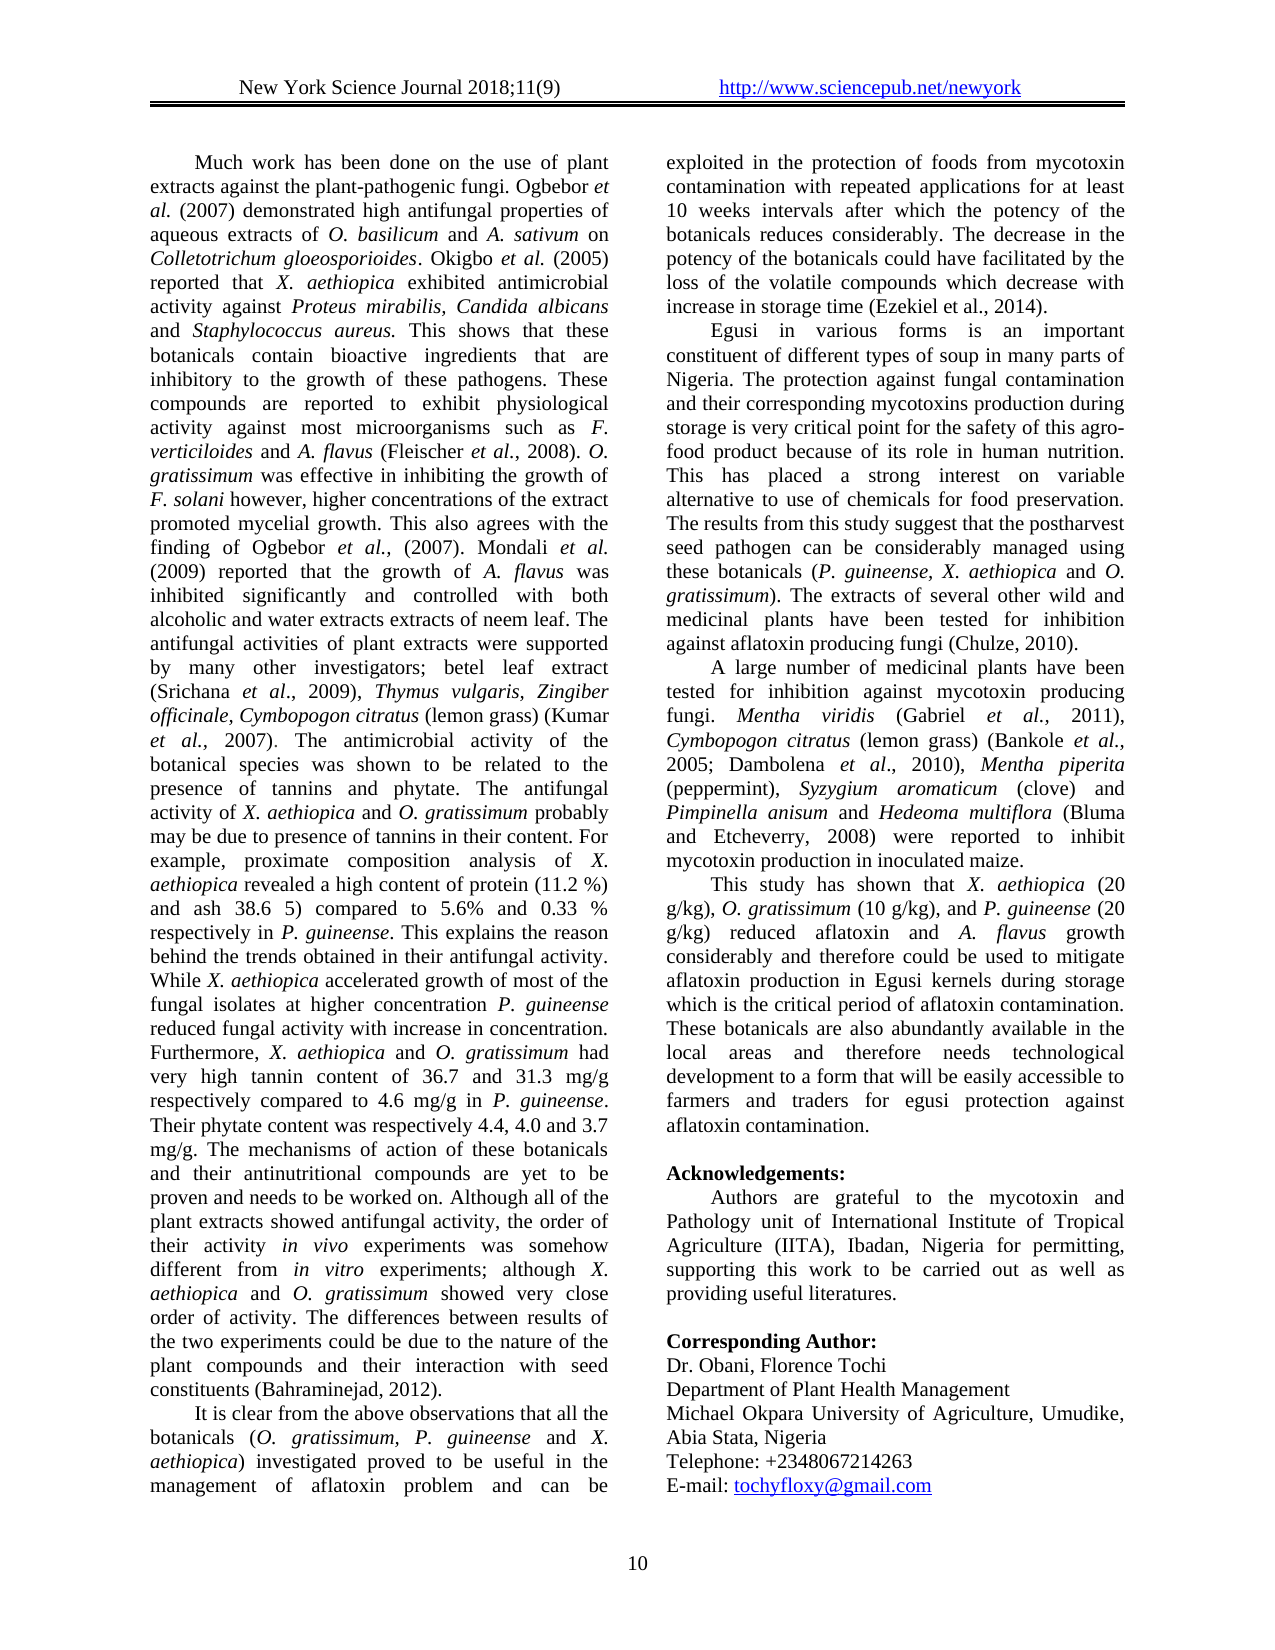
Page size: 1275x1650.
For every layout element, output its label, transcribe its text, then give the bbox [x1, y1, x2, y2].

text Much work has been done on the use of plant extracts against the plant-pathogenic fungi. Ogbebor et al. (2007) demonstrated high antifungal properties of aqueous extracts of O. basilicum and A. sativum on Colletotrichum gloeosporioides. Okigbo et al. (2005) reported that X. aethiopica exhibited antimicrobial activity against Proteus mirabilis, Candida albicans and Staphylococcus aureus. This shows that these botanicals contain bioactive ingredients that are inhibitory to the growth of these pathogens. These compounds are reported to exhibit physiological activity against most microorganisms such as F. verticiloides and A. flavus (Fleischer et al., 2008). O. gratissimum was effective in inhibiting the growth of F. solani however, higher concentrations of the extract promoted mycelial growth. This also agrees with the finding of Ogbebor et al., (2007). Mondali et al. (2009) reported that the growth of A. flavus was inhibited significantly and controlled with both alcoholic and water extracts extracts of neem leaf. The antifungal activities of plant extracts were supported by many other investigators; betel leaf extract (Srichana et al., 2009), Thymus vulgaris, Zingiber officinale, Cymbopogon citratus (lemon grass) (Kumar et al., 2007). The antimicrobial activity of the botanical species was shown to be related to the presence of tannins and phytate. The antifungal activity of X. aethiopica and O. gratissimum probably may be due to presence of tannins in their content. For example, proximate composition analysis of X. aethiopica revealed a high content of protein (11.2 %) and ash 38.6 5) compared to 5.6% and 0.33 % respectively in P. guineense. This explains the reason behind the trends obtained in their antifungal activity. While X. aethiopica accelerated growth of most of the fungal isolates at higher concentration P. guineense reduced fungal activity with increase in concentration. Furthermore, X. aethiopica and O. gratissimum had very high tannin content of 36.7 and 31.3 mg/g respectively compared to 4.6 mg/g in P. guineense. Their phytate content was respectively 4.4, 4.0 and 3.7 mg/g. The mechanisms of action of these botanicals and their antinutritional compounds are yet to be proven and needs to be worked on. Although all of the plant extracts showed antifungal activity, the order of their activity in vivo experiments was somehow different from in vitro experiments; although X. aethiopica and O. gratissimum showed very close order of activity. The differences between results of the two experiments could be due to the nature of the plant compounds and their interaction with seed constituents (Bahraminejad, 2012). [150, 150, 609, 1401]
text Department of Plant Health Management [666, 1377, 1125, 1401]
text Dr. Obani, Florence Tochi [666, 1353, 1125, 1377]
text A large number of medicinal plants have been tested for inhibition against mycotoxin producing fungi. Mentha viridis (Gabriel et al., 2011), Cymbopogon citratus (lemon grass) (Bankole et al., 2005; Dambolena et al., 2010), Mentha piperita (peppermint), Syzygium aromaticum (clove) and Pimpinella anisum and Hedeoma multiflora (Bluma and Etcheverry, 2008) were reported to inhibit mycotoxin production in inoculated maize. [666, 655, 1125, 872]
text Telephone: +2348067214263 [666, 1449, 1125, 1473]
text Acknowledgements: [666, 1161, 1125, 1185]
text It is clear from the above observations that all the botanicals (O. gratissimum, P. guineense and X. aethiopica) investigated proved to be useful in the management of aflatoxin problem and can be exploited in the protection of foods from mycotoxin contamination with repeated applications for at least 10 weeks intervals after which the potency of the botanicals reduces considerably. The decrease in the potency of the botanicals could have facilitated by the loss of the volatile compounds which decrease with increase in storage time (Ezekiel et al., 2014). [666, 150, 1125, 318]
text This study has shown that X. aethiopica (20 g/kg), O. gratissimum (10 g/kg), and P. guineense (20 g/kg) reduced aflatoxin and A. flavus growth considerably and therefore could be used to mitigate aflatoxin production in Egusi kernels during storage which is the critical period of aflatoxin contamination. These botanicals are also abundantly available in the local areas and therefore needs technological development to a form that will be easily accessible to farmers and traders for egusi protection against aflatoxin contamination. [666, 872, 1125, 1137]
text Egusi in various forms is an important constituent of different types of soup in many parts of Nigeria. The protection against fungal contamination and their corresponding mycotoxins production during storage is very critical point for the safety of this agro-food product because of its role in human nutrition. This has placed a strong interest on variable alternative to use of chemicals for food preservation. The results from this study suggest that the postharvest seed pathogen can be considerably managed using these botanicals (P. guineense, X. aethiopica and O. gratissimum). The extracts of several other wild and medicinal plants have been tested for inhibition against aflatoxin producing fungi (Chulze, 2010). [666, 318, 1125, 655]
text Michael Okpara University of Agriculture, Umudike, Abia Stata, Nigeria [666, 1401, 1125, 1449]
text It is clear from the above observations that all the botanicals (O. gratissimum, P. guineense and X. aethiopica) investigated proved to be useful in the management of aflatoxin problem and can be exploited in the protection of foods from mycotoxin contamination with repeated applications for at least 10 weeks intervals after which the potency of the botanicals reduces considerably. The decrease in the potency of the botanicals could have facilitated by the loss of the volatile compounds which decrease with increase in storage time (Ezekiel et al., 2014). [150, 1401, 609, 1497]
text Corresponding Author: [666, 1329, 1125, 1353]
text Authors are grateful to the mycotoxin and Pathology unit of International Institute of Tropical Agriculture (IITA), Ibadan, Nigeria for permitting, supporting this work to be carried out as well as providing useful literatures. [666, 1185, 1125, 1305]
text E-mail: tochyfloxy@gmail.com [666, 1473, 1125, 1497]
